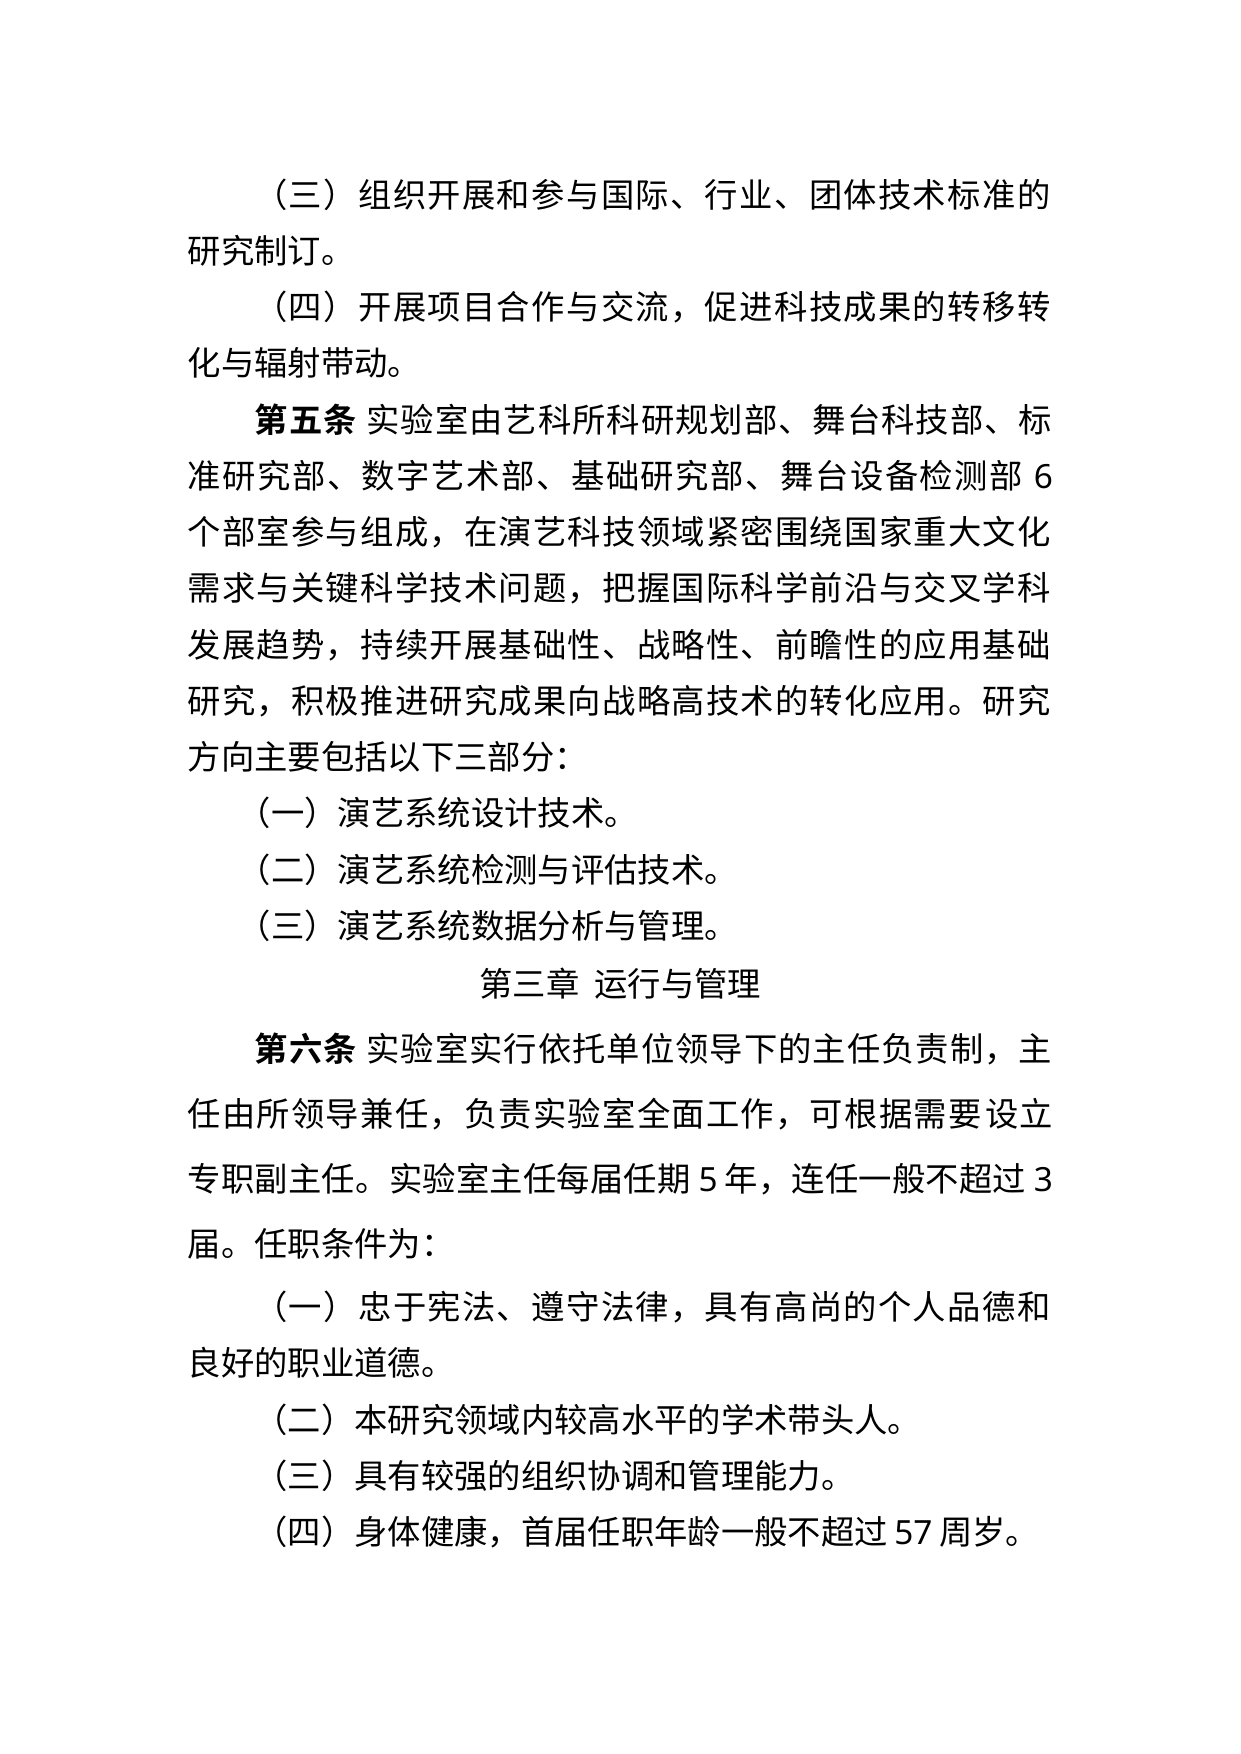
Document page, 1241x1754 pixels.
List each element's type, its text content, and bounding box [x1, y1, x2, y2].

text （四）开展项目合作与交流，促进科技成果的转移转化与辐射带动。 [187, 274, 1053, 387]
text 第六条 实验室实行依托单位领导下的主任负责制，主任由所领导兼任，负责实验室全面工作，可根据需要设立专职副主任。实验室主任每届任期5年，连任一般不超过3届。任职条件为： [187, 1014, 1053, 1274]
text 第五条 实验室由艺科所科研规划部、舞台科技部、标准研究部、数字艺术部、基础研究部、舞台设备检测部6个部室参与组成，在演艺科技领域紧密围绕国家重大文化需求与关键科学技术问题，把握国际科学前沿与交叉学科发展趋势，持续开展基础性、战略性、前瞻性的应用基础研究，积极推进研究成果向战略高技术的转化应用。研究方向主要包括以下三部分： [187, 387, 1053, 781]
text （三）组织开展和参与国际、行业、团体技术标准的研究制订。 [187, 162, 1053, 274]
text （三）具有较强的组织协调和管理能力。 [187, 1443, 1053, 1499]
text （二）本研究领域内较高水平的学术带头人。 [187, 1387, 1053, 1443]
text （三）演艺系统数据分析与管理。 [187, 893, 1053, 949]
text 第三章 运行与管理 [187, 949, 1053, 1014]
text （四）身体健康，首届任职年龄一般不超过57周岁。 [187, 1499, 1053, 1556]
text （一）演艺系统设计技术。 [187, 781, 1053, 837]
text （二）演艺系统检测与评估技术。 [187, 837, 1053, 893]
text （一）忠于宪法、遵守法律，具有高尚的个人品德和良好的职业道德。 [187, 1274, 1053, 1387]
